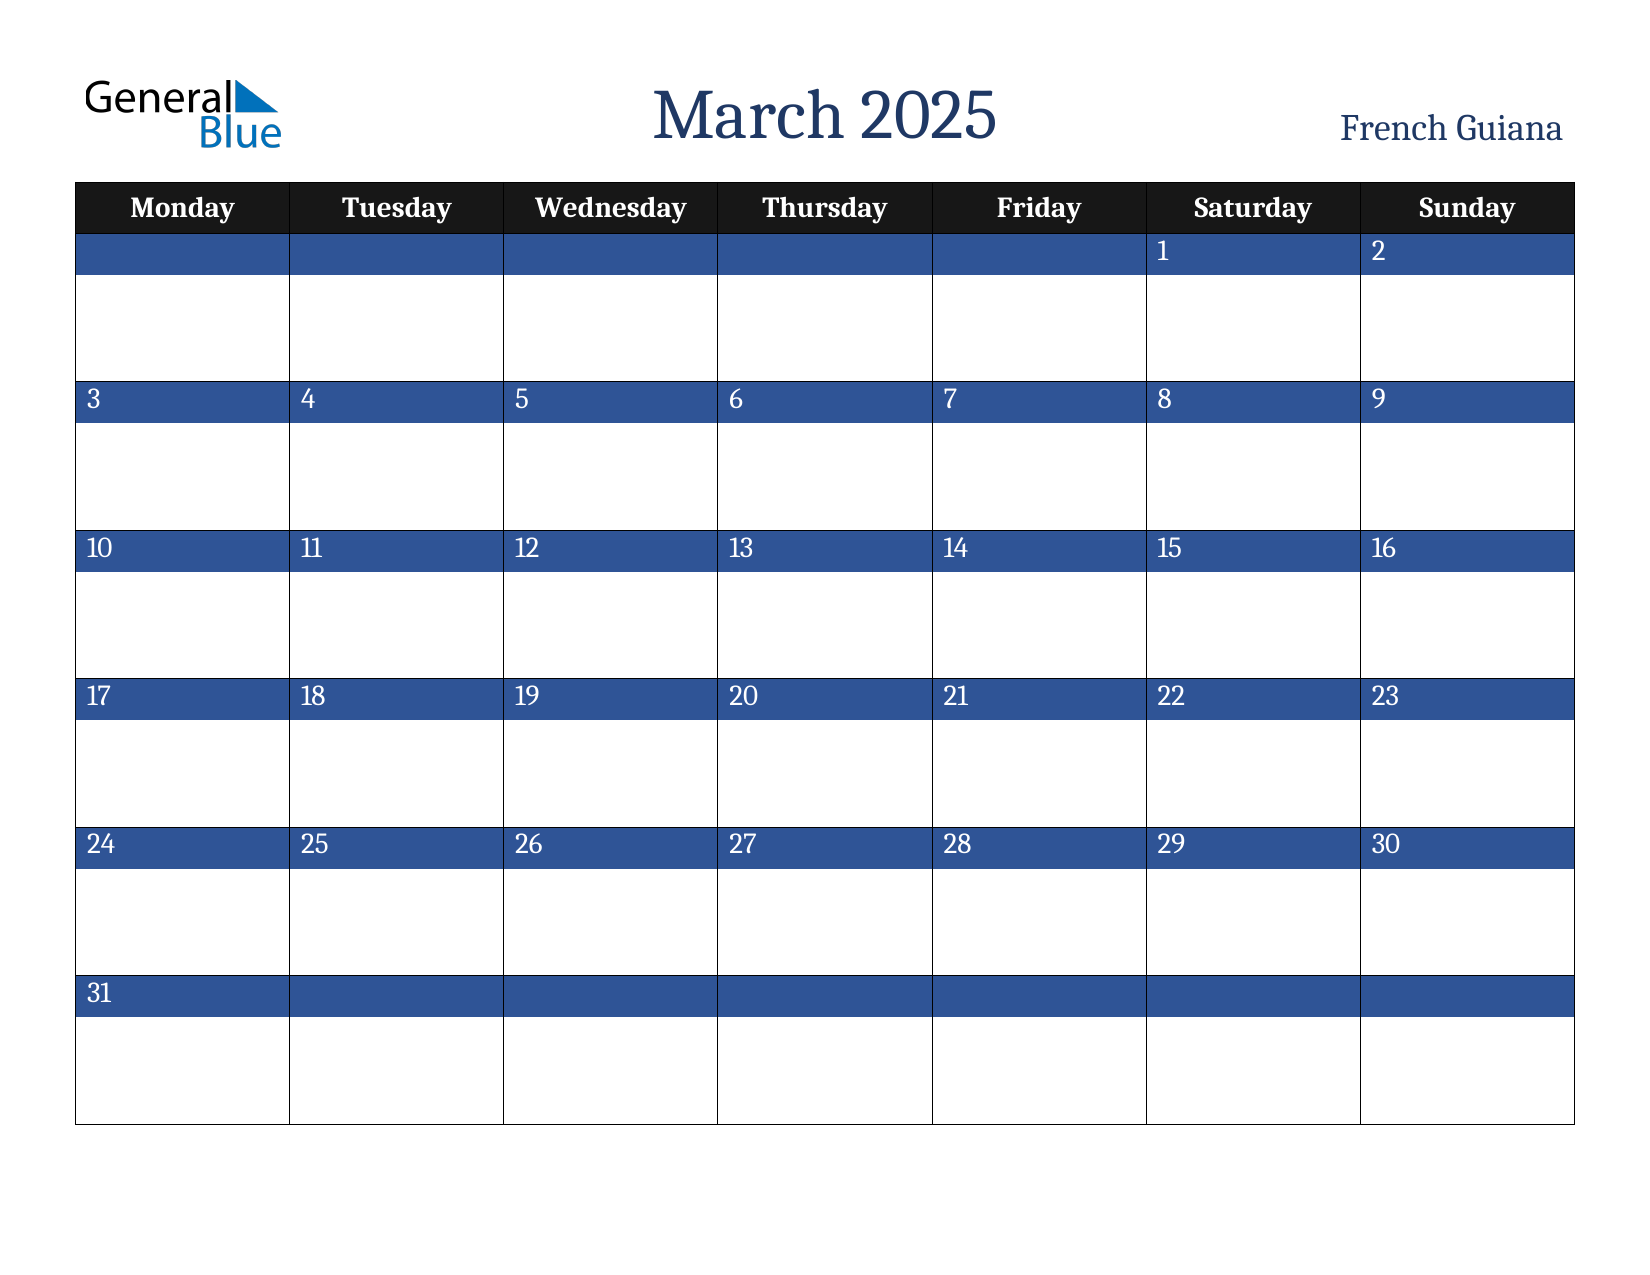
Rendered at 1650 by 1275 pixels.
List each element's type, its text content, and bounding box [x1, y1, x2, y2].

table_cell 7 [933, 382, 1146, 423]
table_cell 14 [933, 531, 1146, 572]
table_header French Guiana [1146, 75, 1574, 182]
table_cell Wednesday [504, 183, 717, 233]
table_cell [76, 275, 289, 381]
table_cell [290, 572, 503, 678]
table_cell 30 [1361, 828, 1574, 869]
table_header [76, 75, 503, 182]
table_cell [1361, 976, 1574, 1017]
table_cell 13 [718, 531, 932, 572]
table_cell [1147, 275, 1360, 381]
table_cell [76, 572, 289, 678]
table_cell 2 [1361, 234, 1574, 275]
table_cell 29 [1147, 828, 1360, 869]
table_cell 10 [76, 531, 289, 572]
table_cell [1147, 976, 1360, 1017]
table_cell [290, 275, 503, 381]
table_cell 8 [1147, 382, 1360, 423]
table_cell 12 [504, 531, 717, 572]
table_cell [76, 423, 289, 530]
table_cell [933, 720, 1146, 827]
table_cell 15 [1147, 531, 1360, 572]
table_cell [504, 869, 717, 975]
table_cell [1361, 572, 1574, 678]
table_cell 11 [290, 531, 503, 572]
table_cell [1147, 1017, 1360, 1123]
table_cell [290, 869, 503, 975]
table_cell 31 [76, 976, 289, 1017]
table_cell Tuesday [290, 183, 503, 233]
table_cell Monday [76, 183, 289, 233]
table_cell 17 [76, 679, 289, 720]
table_cell [290, 720, 503, 827]
table_cell [76, 869, 289, 975]
table_cell [290, 1017, 503, 1123]
table_cell 21 [933, 679, 1146, 720]
table_cell [933, 976, 1146, 1017]
table_cell Friday [933, 183, 1146, 233]
table_cell [1147, 572, 1360, 678]
table_cell [290, 234, 503, 275]
picture [86, 80, 281, 148]
table_cell [504, 234, 717, 275]
table_cell [933, 234, 1146, 275]
table_cell 4 [290, 382, 503, 423]
table_cell [76, 1017, 289, 1123]
table_cell [504, 572, 717, 678]
table_cell 1 [1147, 234, 1360, 275]
table_cell [504, 275, 717, 381]
table_cell [504, 720, 717, 827]
table_cell 9 [1361, 382, 1574, 423]
table_cell [76, 234, 289, 275]
table_cell [718, 234, 932, 275]
table_cell 24 [76, 828, 289, 869]
table_cell [504, 1017, 717, 1123]
table_cell 18 [290, 679, 503, 720]
table_cell [1147, 869, 1360, 975]
table_cell Thursday [718, 183, 932, 233]
table_cell [1361, 869, 1574, 975]
table_cell [1361, 1017, 1574, 1123]
table_cell Saturday [1147, 183, 1360, 233]
table_cell [718, 720, 932, 827]
table_cell [718, 275, 932, 381]
table_cell [933, 869, 1146, 975]
table_cell 23 [1361, 679, 1574, 720]
table_cell 19 [504, 679, 717, 720]
table_cell 25 [290, 828, 503, 869]
table_cell [933, 1017, 1146, 1123]
table_cell 26 [504, 828, 717, 869]
table_cell [1361, 423, 1574, 530]
table_header March 2025 [504, 75, 1146, 182]
table_cell [1147, 423, 1360, 530]
table_cell [1361, 720, 1574, 827]
table_cell [718, 572, 932, 678]
table_cell 28 [933, 828, 1146, 869]
table_cell 5 [504, 382, 717, 423]
table_cell [1361, 275, 1574, 381]
table_cell [718, 423, 932, 530]
table_cell [718, 869, 932, 975]
table_cell [933, 423, 1146, 530]
table_cell 6 [718, 382, 932, 423]
table_cell [290, 423, 503, 530]
table_cell 22 [1147, 679, 1360, 720]
table_cell [290, 976, 503, 1017]
table_cell [718, 976, 932, 1017]
table_cell [504, 976, 717, 1017]
table_cell [504, 423, 717, 530]
table_cell 27 [718, 828, 932, 869]
table_cell 20 [718, 679, 932, 720]
table_cell [933, 572, 1146, 678]
table_cell [718, 1017, 932, 1123]
table_cell [76, 720, 289, 827]
table_cell Sunday [1361, 183, 1574, 233]
table_cell 3 [76, 382, 289, 423]
table_cell [1147, 720, 1360, 827]
table_cell 16 [1361, 531, 1574, 572]
table_cell [933, 275, 1146, 381]
